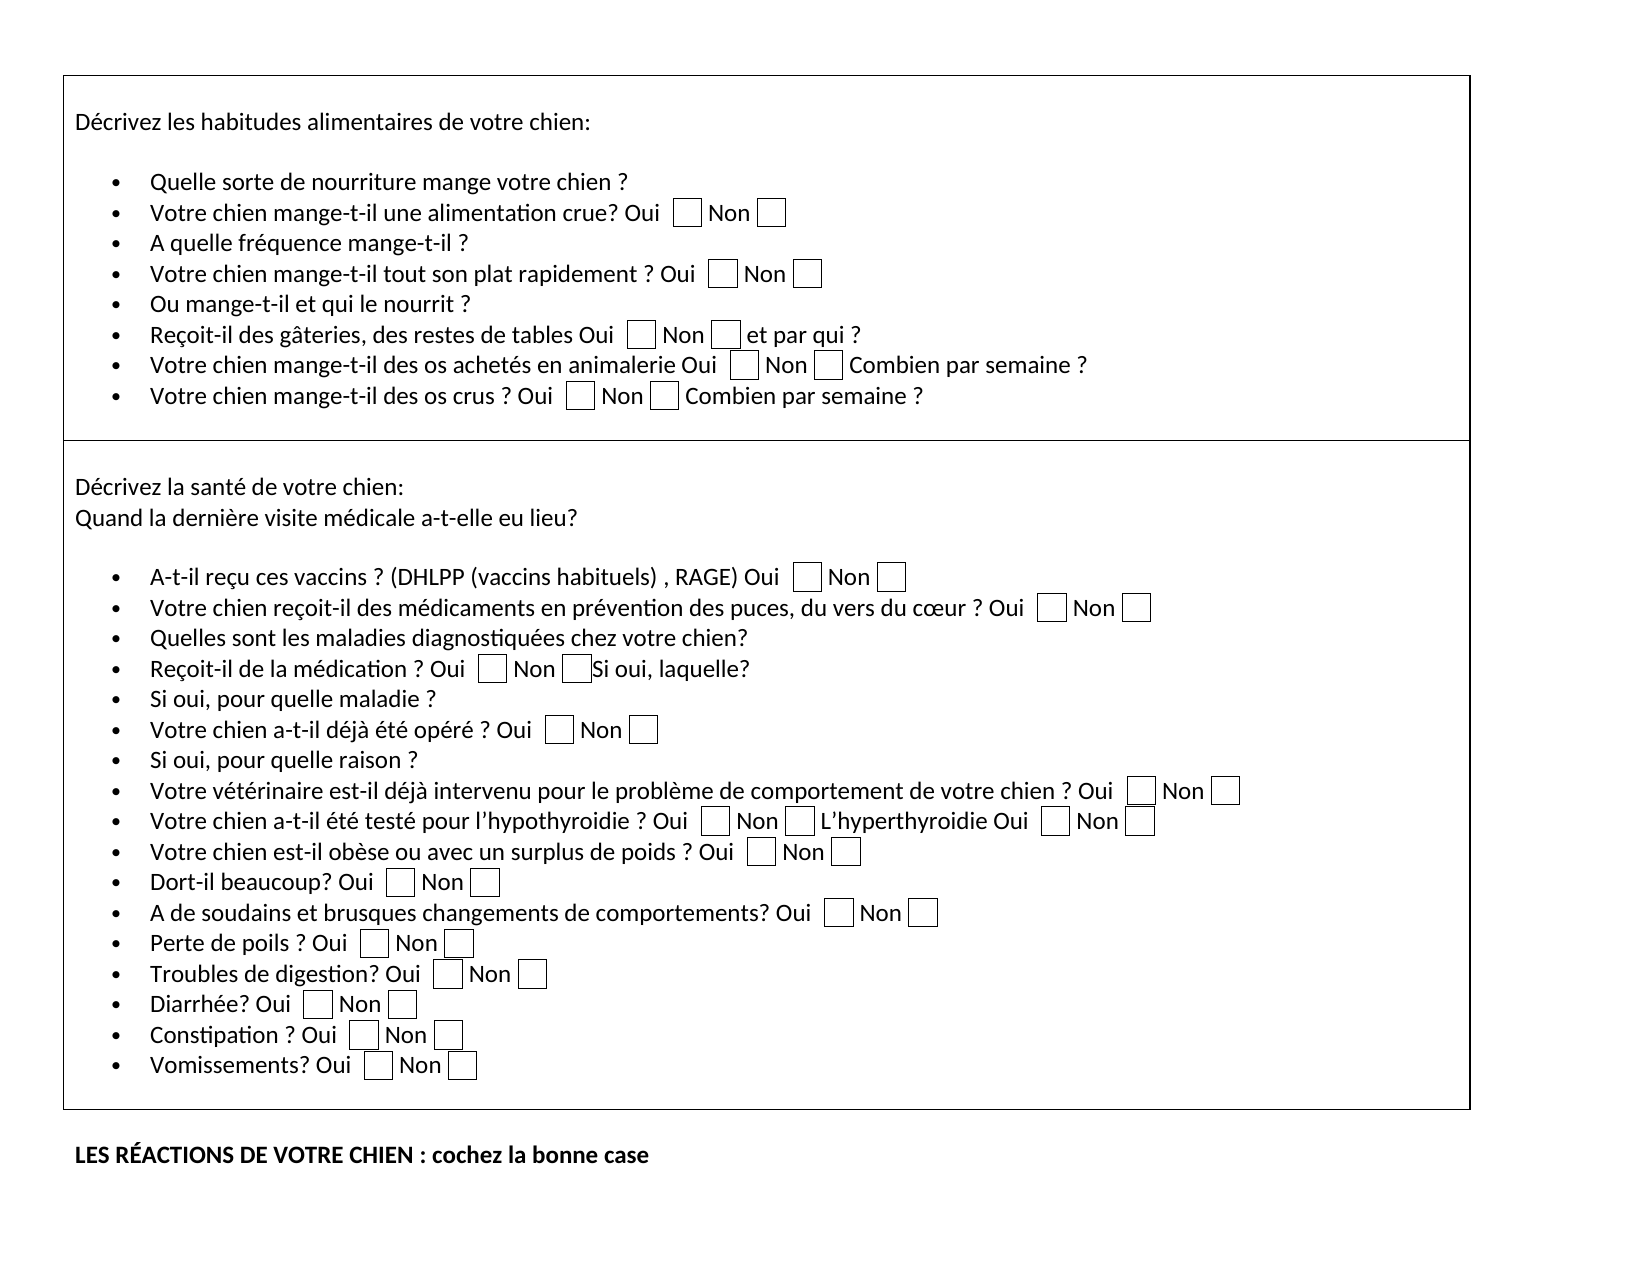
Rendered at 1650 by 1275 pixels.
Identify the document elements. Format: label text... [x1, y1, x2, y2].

text LES RÉACTIONS DE VOTRE CHIEN : cochez la bonne case [75, 1139, 1575, 1170]
table_header Décrivez les habitudes alimentaires de votre chien: Quelle sorte de nourriture mange votre chien ? Votre chien mange-t-il une alimentation crue? Oui Non A quelle fréquence mange-t-il ? Votre chien mange-t-il tout son plat rapidement ? Oui Non Ou mange-t-il et qui le nourrit ? Reçoit-il des gâteries, des restes de tables Oui Non et par qui ? Votre chien mange-t-il des os achetés en animalerie Oui Non Combien par semaine ? Votre chien mange-t-il des os crus ? Oui Non Combien par semaine ? [64, 76, 1469, 439]
table_cell Décrivez la santé de votre chien: Quand la dernière visite médicale a-t-elle eu lieu? A-t-il reçu ces vaccins ? (DHLPP (vaccins habituels) , RAGE) Oui Non Votre chien reçoit-il des médicaments en prévention des puces, du vers du cœur ? Oui Non Quelles sont les maladies diagnostiquées chez votre chien? Reçoit-il de la médication ? Oui Non Si oui, laquelle? Si oui, pour quelle maladie ? Votre chien a-t-il déjà été opéré ? Oui Non Si oui, pour quelle raison ? Votre vétérinaire est-il déjà intervenu pour le problème de comportement de votre chien ? Oui Non Votre chien a-t-il été testé pour l’hypothyroidie ? Oui Non L’hyperthyroidie Oui Non Votre chien est-il obèse ou avec un surplus de poids ? Oui Non Dort-il beaucoup? Oui Non A de soudains et brusques changements de comportements? Oui Non Perte de poils ? Oui Non Troubles de digestion? Oui Non Diarrhée? Oui Non Constipation ? Oui Non Vomissements? Oui Non [64, 441, 1469, 1109]
